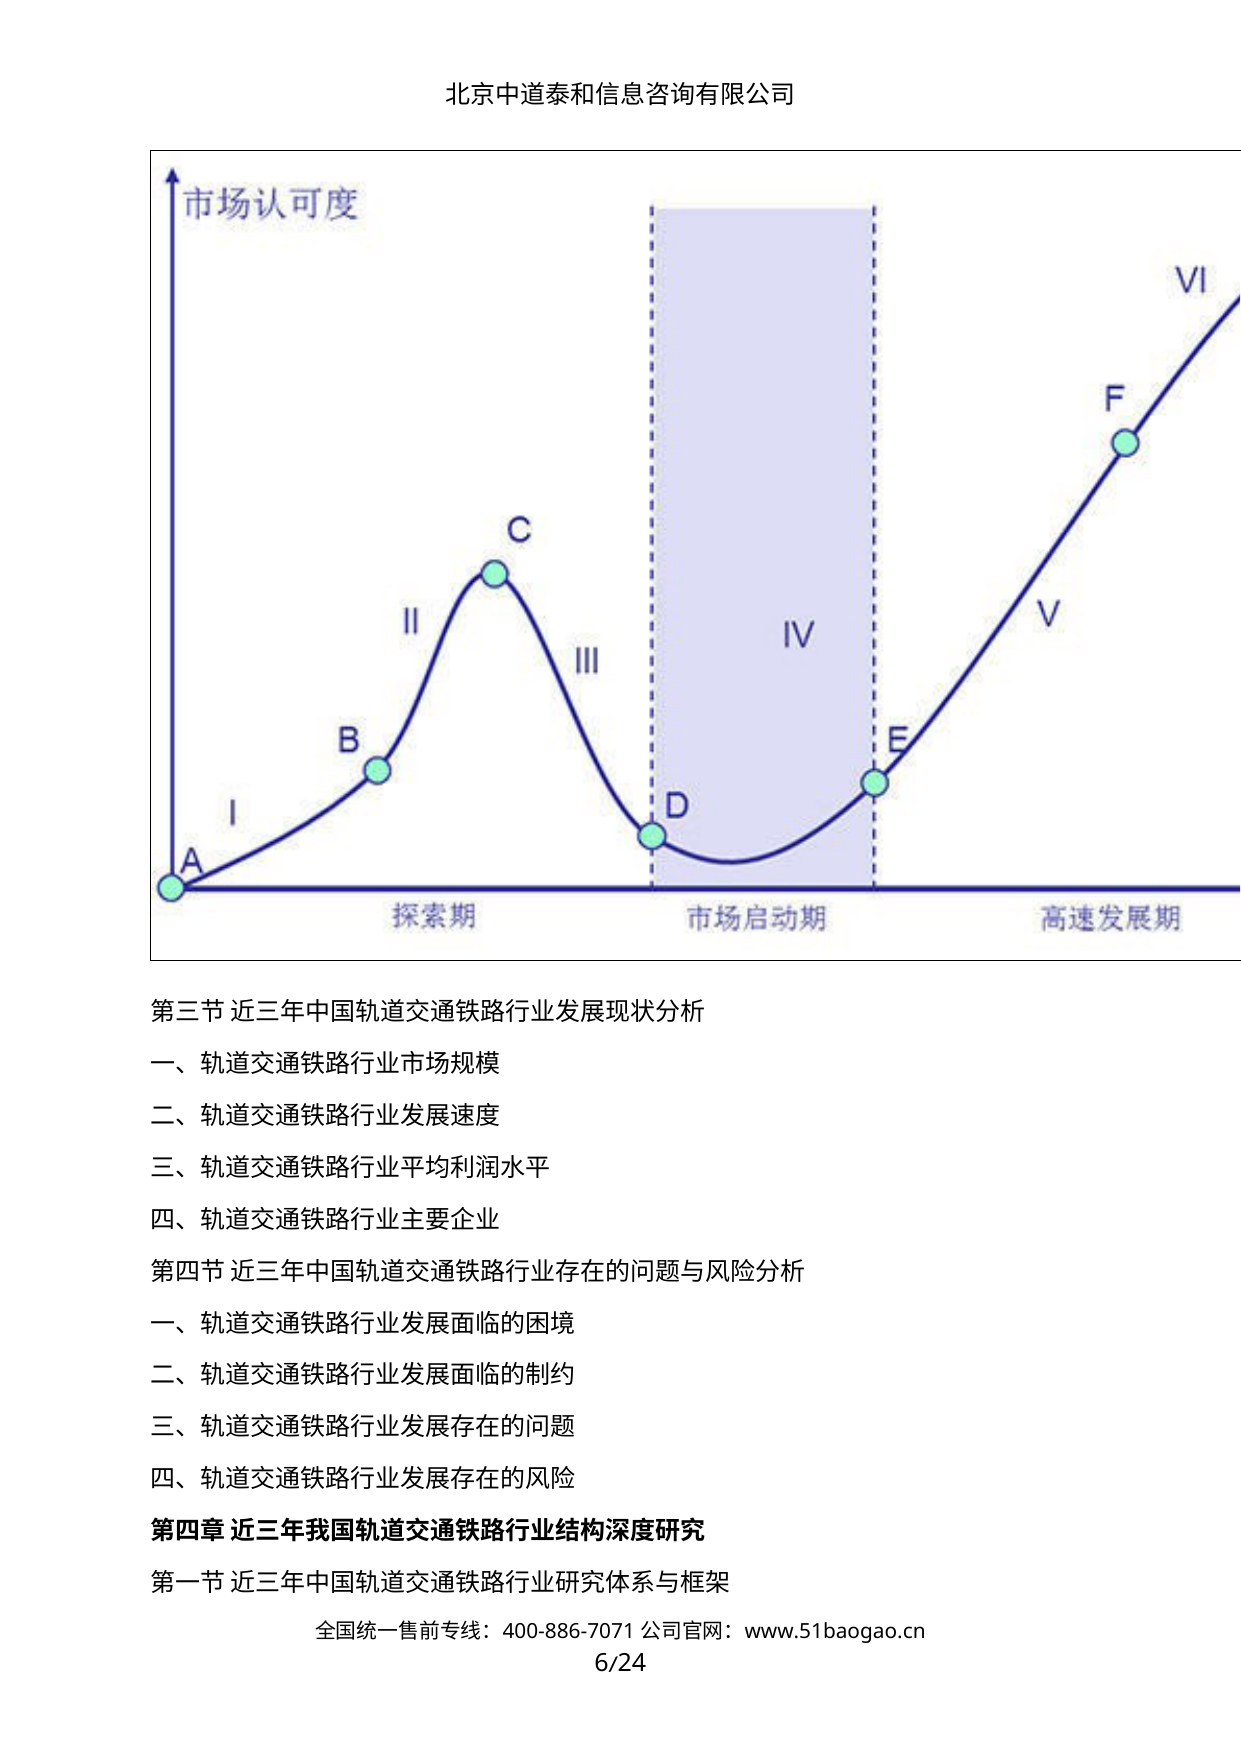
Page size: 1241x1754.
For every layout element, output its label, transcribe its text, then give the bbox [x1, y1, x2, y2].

text 第四章 近三年我国轨道交通铁路行业结构深度研究 [150, 1511, 1090, 1547]
text 三、轨道交通铁路行业平均利润水平 [150, 1147, 1090, 1184]
text 四、轨道交通铁路行业主要企业 [150, 1199, 1090, 1236]
text 二、轨道交通铁路行业发展速度 [150, 1096, 1090, 1132]
picture [151, 151, 1241, 960]
text 第一节 近三年中国轨道交通铁路行业研究体系与框架 [150, 1562, 1090, 1599]
text 第四节 近三年中国轨道交通铁路行业存在的问题与风险分析 [150, 1251, 1090, 1287]
text 四、轨道交通铁路行业发展存在的风险 [150, 1459, 1090, 1495]
text 第三节 近三年中国轨道交通铁路行业发展现状分析 [150, 992, 1090, 1028]
text 二、轨道交通铁路行业发展面临的制约 [150, 1355, 1090, 1391]
text 一、轨道交通铁路行业发展面临的困境 [150, 1303, 1090, 1339]
text 一、轨道交通铁路行业市场规模 [150, 1044, 1090, 1080]
text 三、轨道交通铁路行业发展存在的问题 [150, 1407, 1090, 1443]
